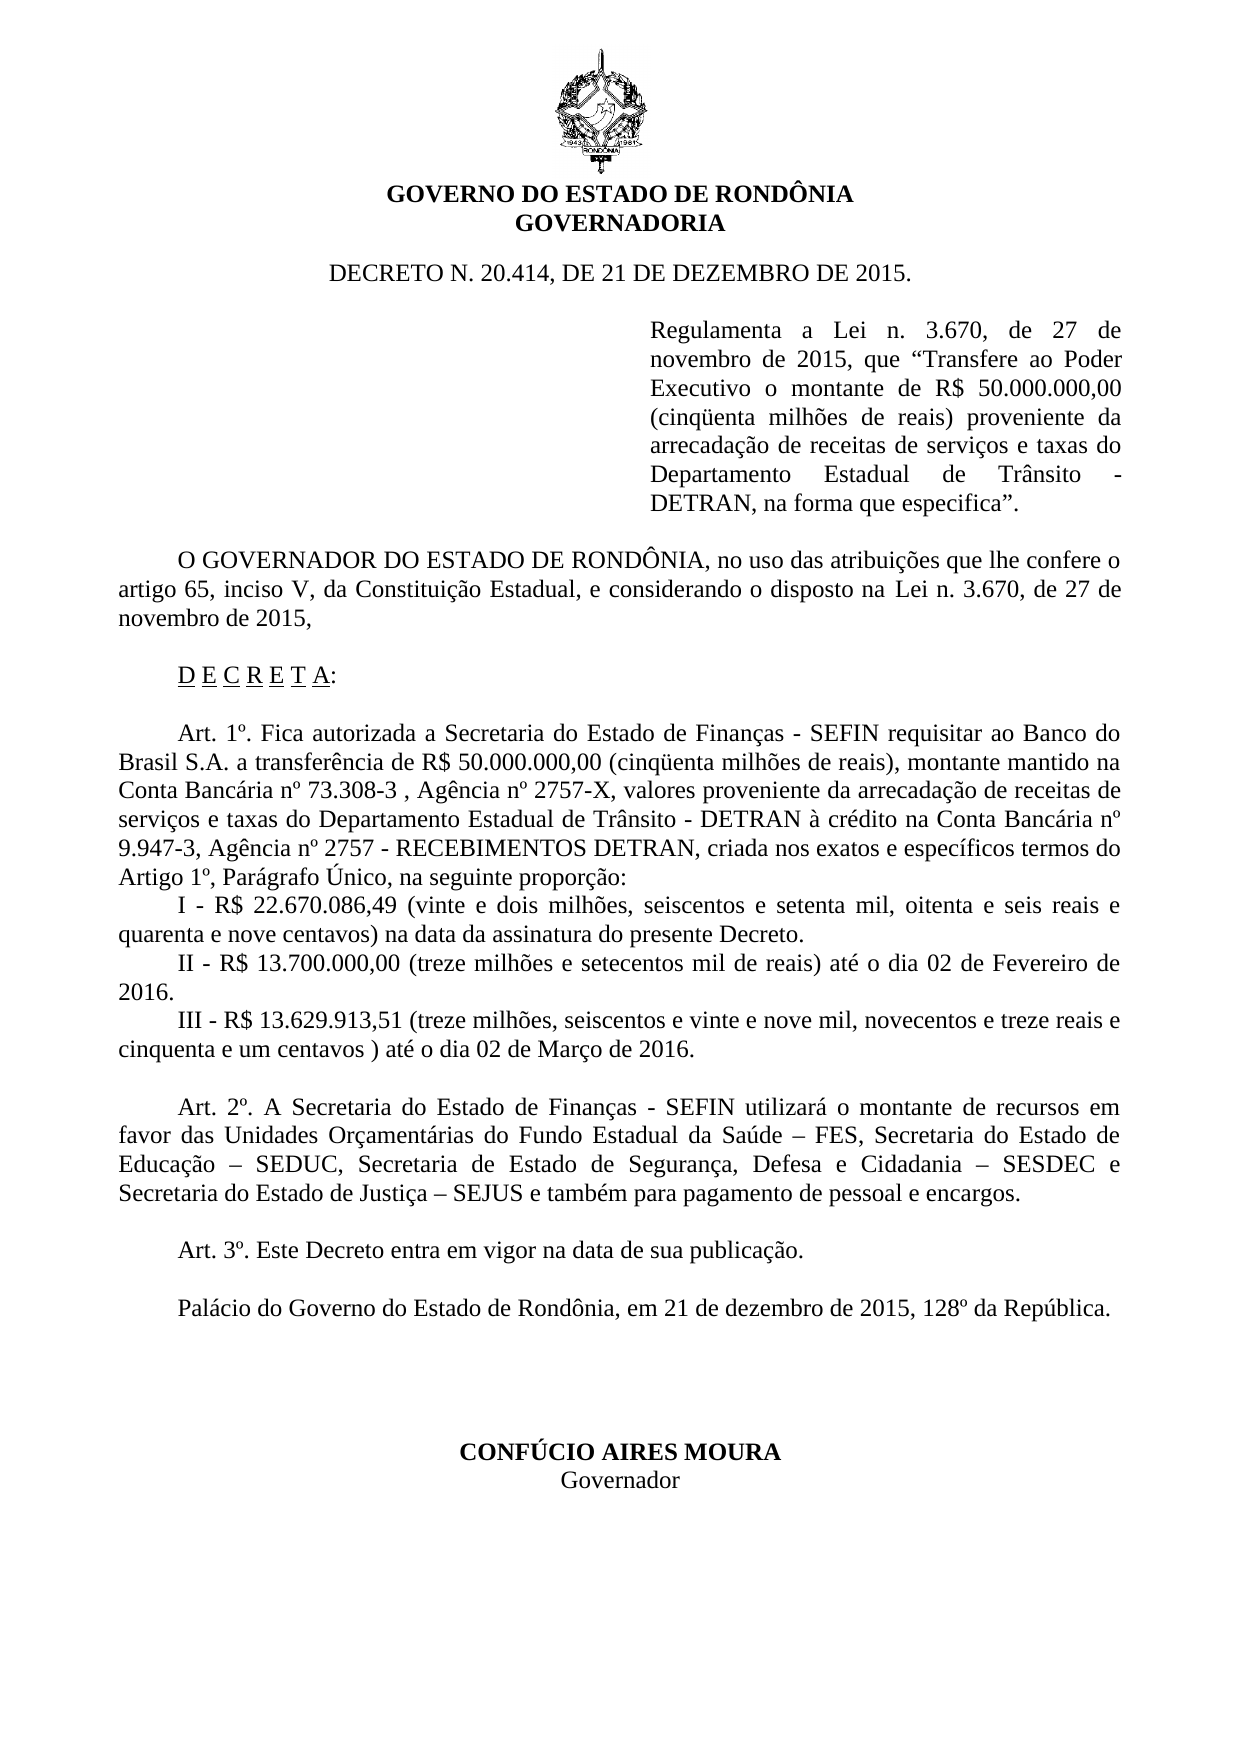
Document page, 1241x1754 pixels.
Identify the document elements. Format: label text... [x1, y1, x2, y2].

text Regulamenta a Lei n. 3.670, de 27 de novembro de 2015, que “Transfere ao Poder Executivo o montante de R$ 50.000.000,00 (cinqüenta milhões de reais) proveniente da arrecadação de receitas de serviços e taxas do Departamento Estadual de Trânsito - DETRAN, na forma que especifica”. [650, 316, 1122, 517]
text I - R$ 22.670.086,49 (vinte e dois milhões, seiscentos e setenta mil, oitenta e seis reais e quarenta e nove centavos) na data da assinatura do presente Decreto. [118, 891, 1122, 948]
text III - R$ 13.629.913,51 (treze milhões, seiscentos e vinte e nove mil, novecentos e treze reais e cinquenta e um centavos ) até o dia 02 de Março de 2016. [118, 1006, 1122, 1063]
text Governador [118, 1466, 1122, 1494]
text O GOVERNADOR DO ESTADO DE RONDÔNIA, no uso das atribuições que lhe confere o artigo 65, inciso V, da Constituição Estadual, e considerando o disposto na Lei n. 3.670, de 27 de novembro de 2015, [118, 546, 1122, 632]
text Art. 3º. Este Decreto entra em vigor na data de sua publicação. [118, 1236, 1122, 1264]
text II - R$ 13.700.000,00 (treze milhões e setecentos mil de reais) até o dia 02 de Fevereiro de 2016. [118, 948, 1122, 1006]
subtitle CONFÚCIO AIRES MOURA [118, 1437, 1122, 1466]
text Art. 2º. A Secretaria do Estado de Finanças - SEFIN utilizará o montante de recursos em favor das Unidades Orçamentárias do Fundo Estadual da Saúde – FES, Secretaria do Estado de Educação – SEDUC, Secretaria de Estado de Segurança, Defesa e Cidadania – SESDEC e Secretaria do Estado de Justiça – SEJUS e também para pagamento de pessoal e encargos. [118, 1092, 1122, 1207]
text DECRETO N. 20.414, DE 21 DE DEZEMBRO DE 2015. [118, 258, 1122, 287]
text D E C R E T A: [118, 661, 1122, 689]
text Palácio do do de Rondônia, em 21 de dezembro de 2015, 128º da . [118, 1293, 1122, 1322]
text Art. 1º. Fica autorizada a Secretaria do Estado de Finanças - SEFIN requisitar ao Banco do Brasil S.A. a transferência de R$ 50.000.000,00 (cinqüenta milhões de reais), montante mantido na Conta Bancária nº 73.308-3 , Agência nº 2757-X, valores proveniente da arrecadação de receitas de serviços e taxas do Departamento Estadual de Trânsito - DETRAN à crédito na Conta Bancária nº 9.947-3, Agência nº 2757 - RECEBIMENTOS DETRAN, criada nos exatos e específicos termos do Artigo 1º, Parágrafo Único, na seguinte proporção: [118, 718, 1122, 891]
